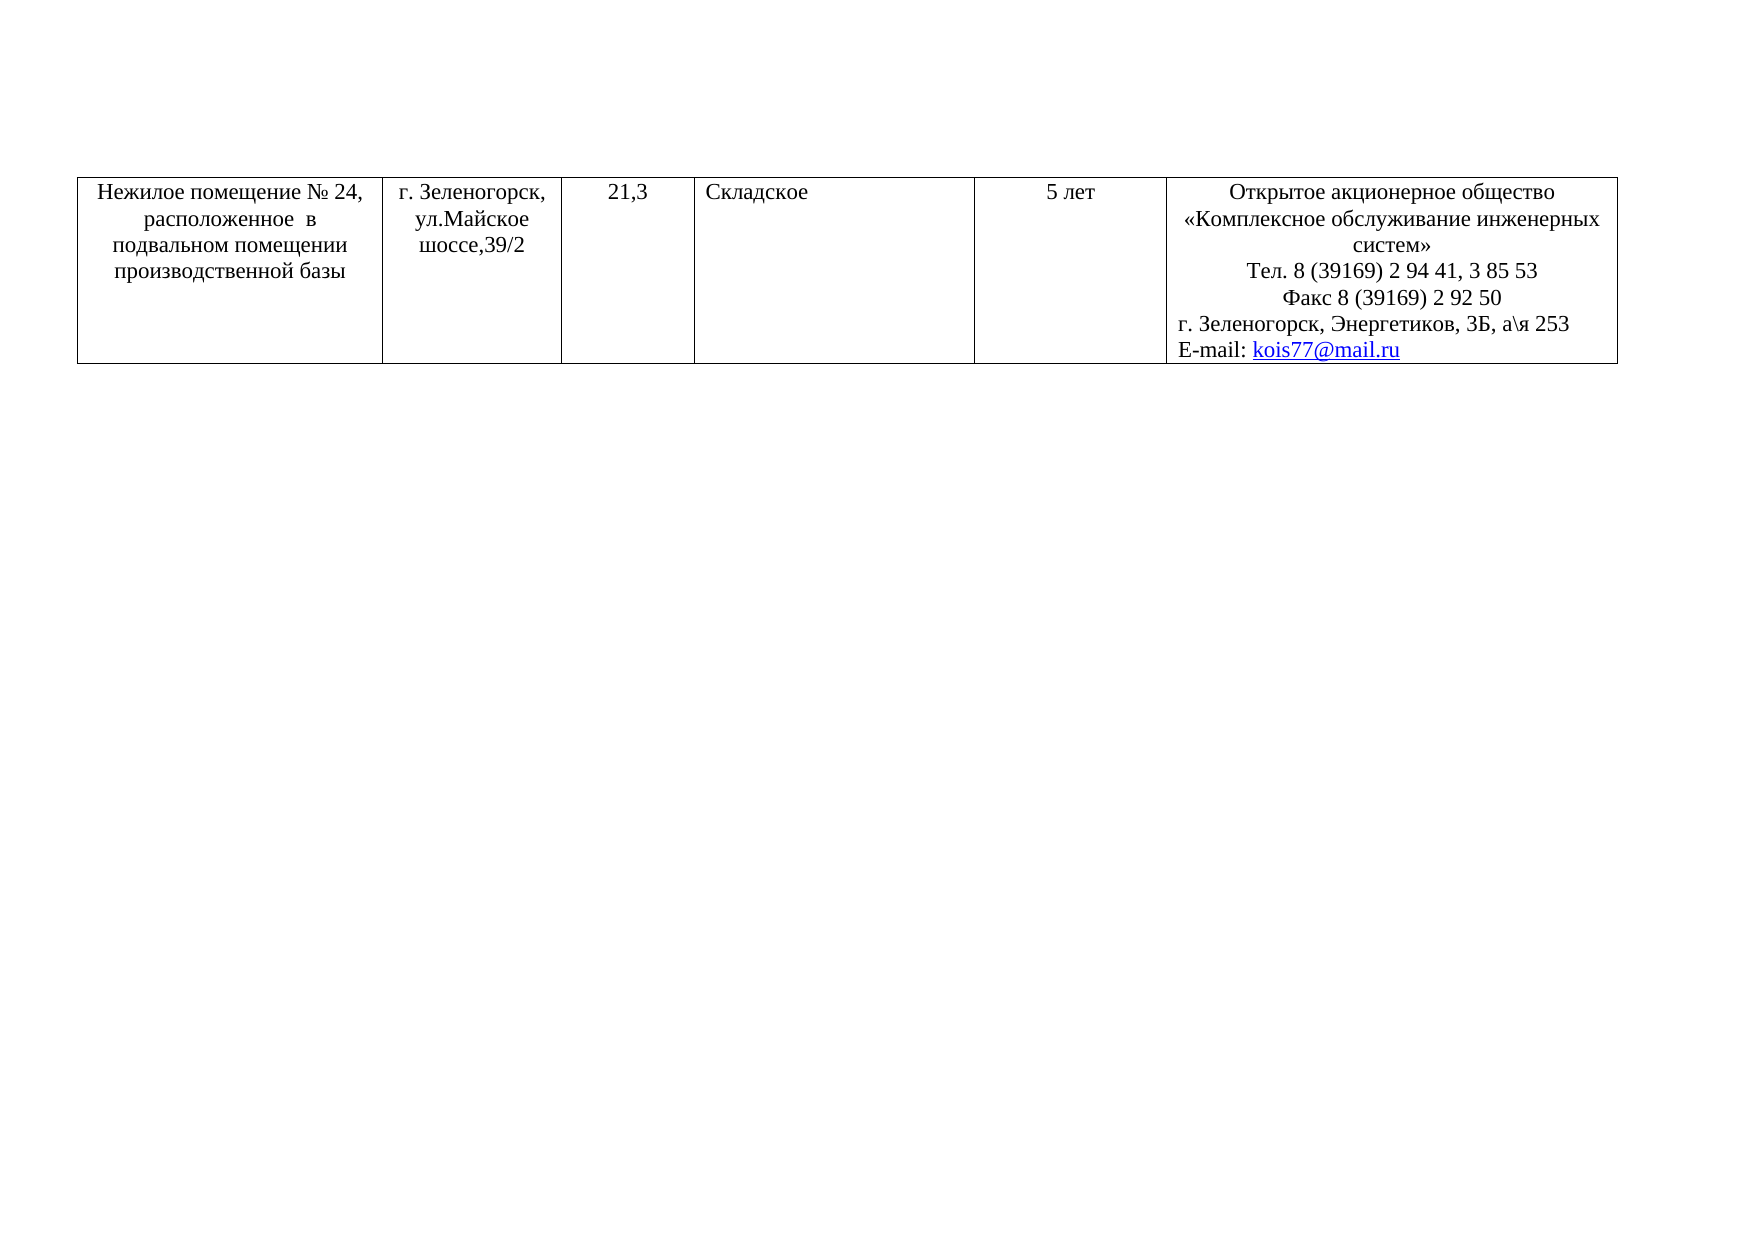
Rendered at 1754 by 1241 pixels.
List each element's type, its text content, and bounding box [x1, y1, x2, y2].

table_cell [1167, 178, 1617, 363]
table_cell 5 лет [975, 178, 1166, 363]
table_cell Складское [695, 178, 974, 363]
table_cell Нежилое помещение № 24, расположенное в подвальном помещении производственной базы [78, 178, 382, 363]
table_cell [383, 178, 561, 363]
table_cell 21,3 [562, 178, 694, 363]
